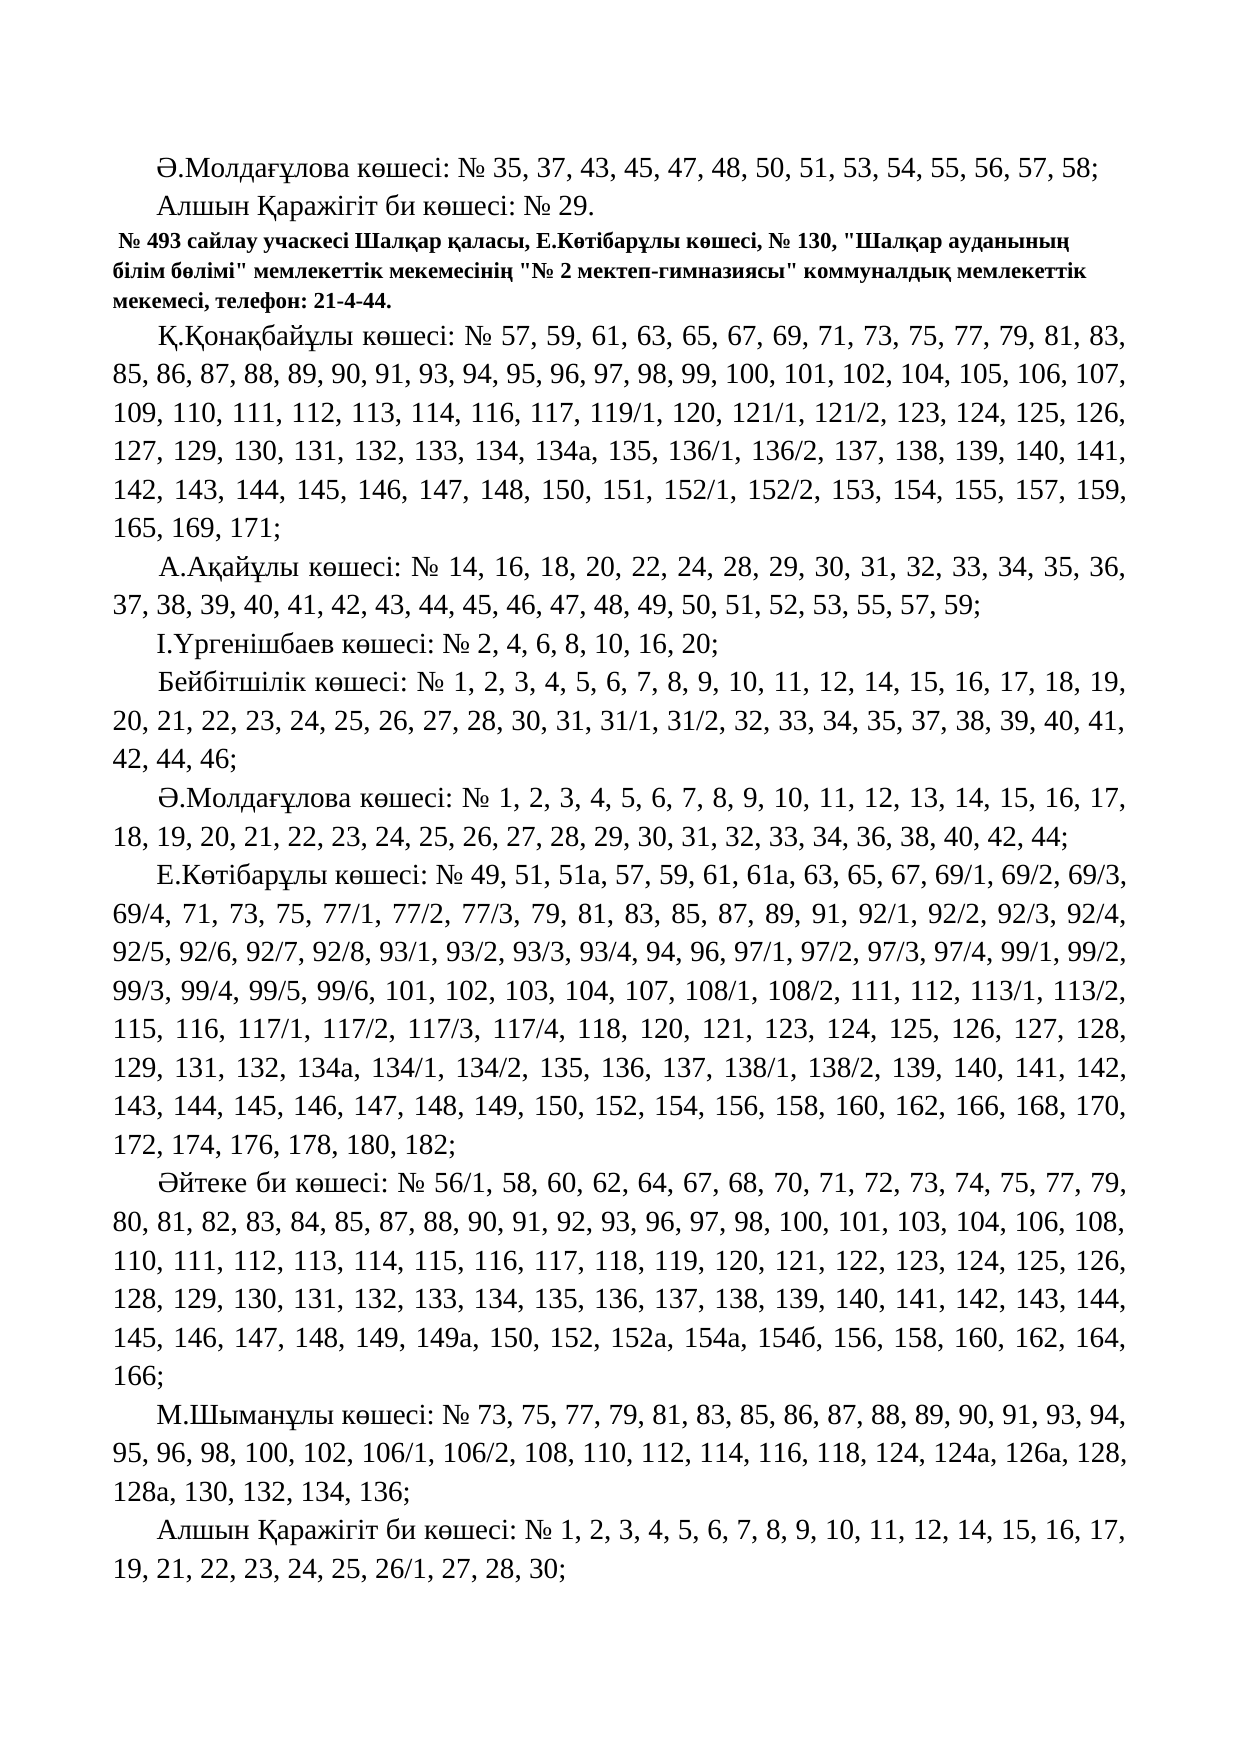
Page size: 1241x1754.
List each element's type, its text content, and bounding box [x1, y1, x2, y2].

text Алшын Қаражігіт би көшесі: № 29. [112, 188, 1128, 222]
text М.Шыманұлы көшесі: № 73, 75, 77, 79, 81, 83, 85, 86, 87, 88, 89, 90, 91, 93, 94, 95, 96, 98, 100, 102, 106/1, 106/2, 108, 110, 112, 114, 116, 118, 124, 124а, 126а, 128, 128а, 130, 132, 134, 136; [112, 1397, 1128, 1507]
text Ә.Молдағұлова көшесі: № 35, 37, 43, 45, 47, 48, 50, 51, 53, 54, 55, 56, 57, 58; [112, 150, 1128, 183]
text І.Үргенішбаев көшесі: № 2, 4, 6, 8, 10, 16, 20; [112, 626, 1128, 659]
text Алшын Қаражігіт би көшесі: № 1, 2, 3, 4, 5, 6, 7, 8, 9, 10, 11, 12, 14, 15, 16, 17, 19, 21, 22, 23, 24, 25, 26/1, 27, 28, 30; [112, 1512, 1128, 1584]
text Ә.Молдағұлова көшесі: № 1, 2, 3, 4, 5, 6, 7, 8, 9, 10, 11, 12, 13, 14, 15, 16, 17, 18, 19, 20, 21, 22, 23, 24, 25, 26, 27, 28, 29, 30, 31, 32, 33, 34, 36, 38, 40, 42, 44; [112, 780, 1128, 852]
text Қ.Қонақбайұлы көшесі: № 57, 59, 61, 63, 65, 67, 69, 71, 73, 75, 77, 79, 81, 83, 85, 86, 87, 88, 89, 90, 91, 93, 94, 95, 96, 97, 98, 99, 100, 101, 102, 104, 105, 106, 107, 109, 110, 111, 112, 113, 114, 116, 117, 119/1, 120, 121/1, 121/2, 123, 124, 125, 126, 127, 129, 130, 131, 132, 133, 134, 134а, 135, 136/1, 136/2, 137, 138, 139, 140, 141, 142, 143, 144, 145, 146, 147, 148, 150, 151, 152/1, 152/2, 153, 154, 155, 157, 159, 165, 169, 171; [112, 318, 1128, 544]
text Әйтеке би көшесі: № 56/1, 58, 60, 62, 64, 67, 68, 70, 71, 72, 73, 74, 75, 77, 79, 80, 81, 82, 83, 84, 85, 87, 88, 90, 91, 92, 93, 96, 97, 98, 100, 101, 103, 104, 106, 108, 110, 111, 112, 113, 114, 115, 116, 117, 118, 119, 120, 121, 122, 123, 124, 125, 126, 128, 129, 130, 131, 132, 133, 134, 135, 136, 137, 138, 139, 140, 141, 142, 143, 144, 145, 146, 147, 148, 149, 149а, 150, 152, 152а, 154а, 154б, 156, 158, 160, 162, 164, 166; [112, 1166, 1128, 1392]
text Е.Көтібарұлы көшесі: № 49, 51, 51а, 57, 59, 61, 61а, 63, 65, 67, 69/1, 69/2, 69/3, 69/4, 71, 73, 75, 77/1, 77/2, 77/3, 79, 81, 83, 85, 87, 89, 91, 92/1, 92/2, 92/3, 92/4, 92/5, 92/6, 92/7, 92/8, 93/1, 93/2, 93/3, 93/4, 94, 96, 97/1, 97/2, 97/3, 97/4, 99/1, 99/2, 99/3, 99/4, 99/5, 99/6, 101, 102, 103, 104, 107, 108/1, 108/2, 111, 112, 113/1, 113/2, 115, 116, 117/1, 117/2, 117/3, 117/4, 118, 120, 121, 123, 124, 125, 126, 127, 128, 129, 131, 132, 134а, 134/1, 134/2, 135, 136, 137, 138/1, 138/2, 139, 140, 141, 142, 143, 144, 145, 146, 147, 148, 149, 150, 152, 154, 156, 158, 160, 162, 166, 168, 170, 172, 174, 176, 178, 180, 182; [112, 857, 1128, 1161]
text № 493 сайлау учаскесі Шалқар қаласы, Е.Көтібарұлы көшесі, № 130, "Шалқар ауданының білім бөлімі" мемлекеттік мекемесінің "№ 2 мектеп-гимназиясы" коммуналдық мемлекеттік мекемесі, телефон: 21-4-44. [112, 227, 1128, 314]
text Бейбітшілік көшесі: № 1, 2, 3, 4, 5, 6, 7, 8, 9, 10, 11, 12, 14, 15, 16, 17, 18, 19, 20, 21, 22, 23, 24, 25, 26, 27, 28, 30, 31, 31/1, 31/2, 32, 33, 34, 35, 37, 38, 39, 40, 41, 42, 44, 46; [112, 664, 1128, 775]
text А.Ақайұлы көшесі: № 14, 16, 18, 20, 22, 24, 28, 29, 30, 31, 32, 33, 34, 35, 36, 37, 38, 39, 40, 41, 42, 43, 44, 45, 46, 47, 48, 49, 50, 51, 52, 53, 55, 57, 59; [112, 549, 1128, 621]
